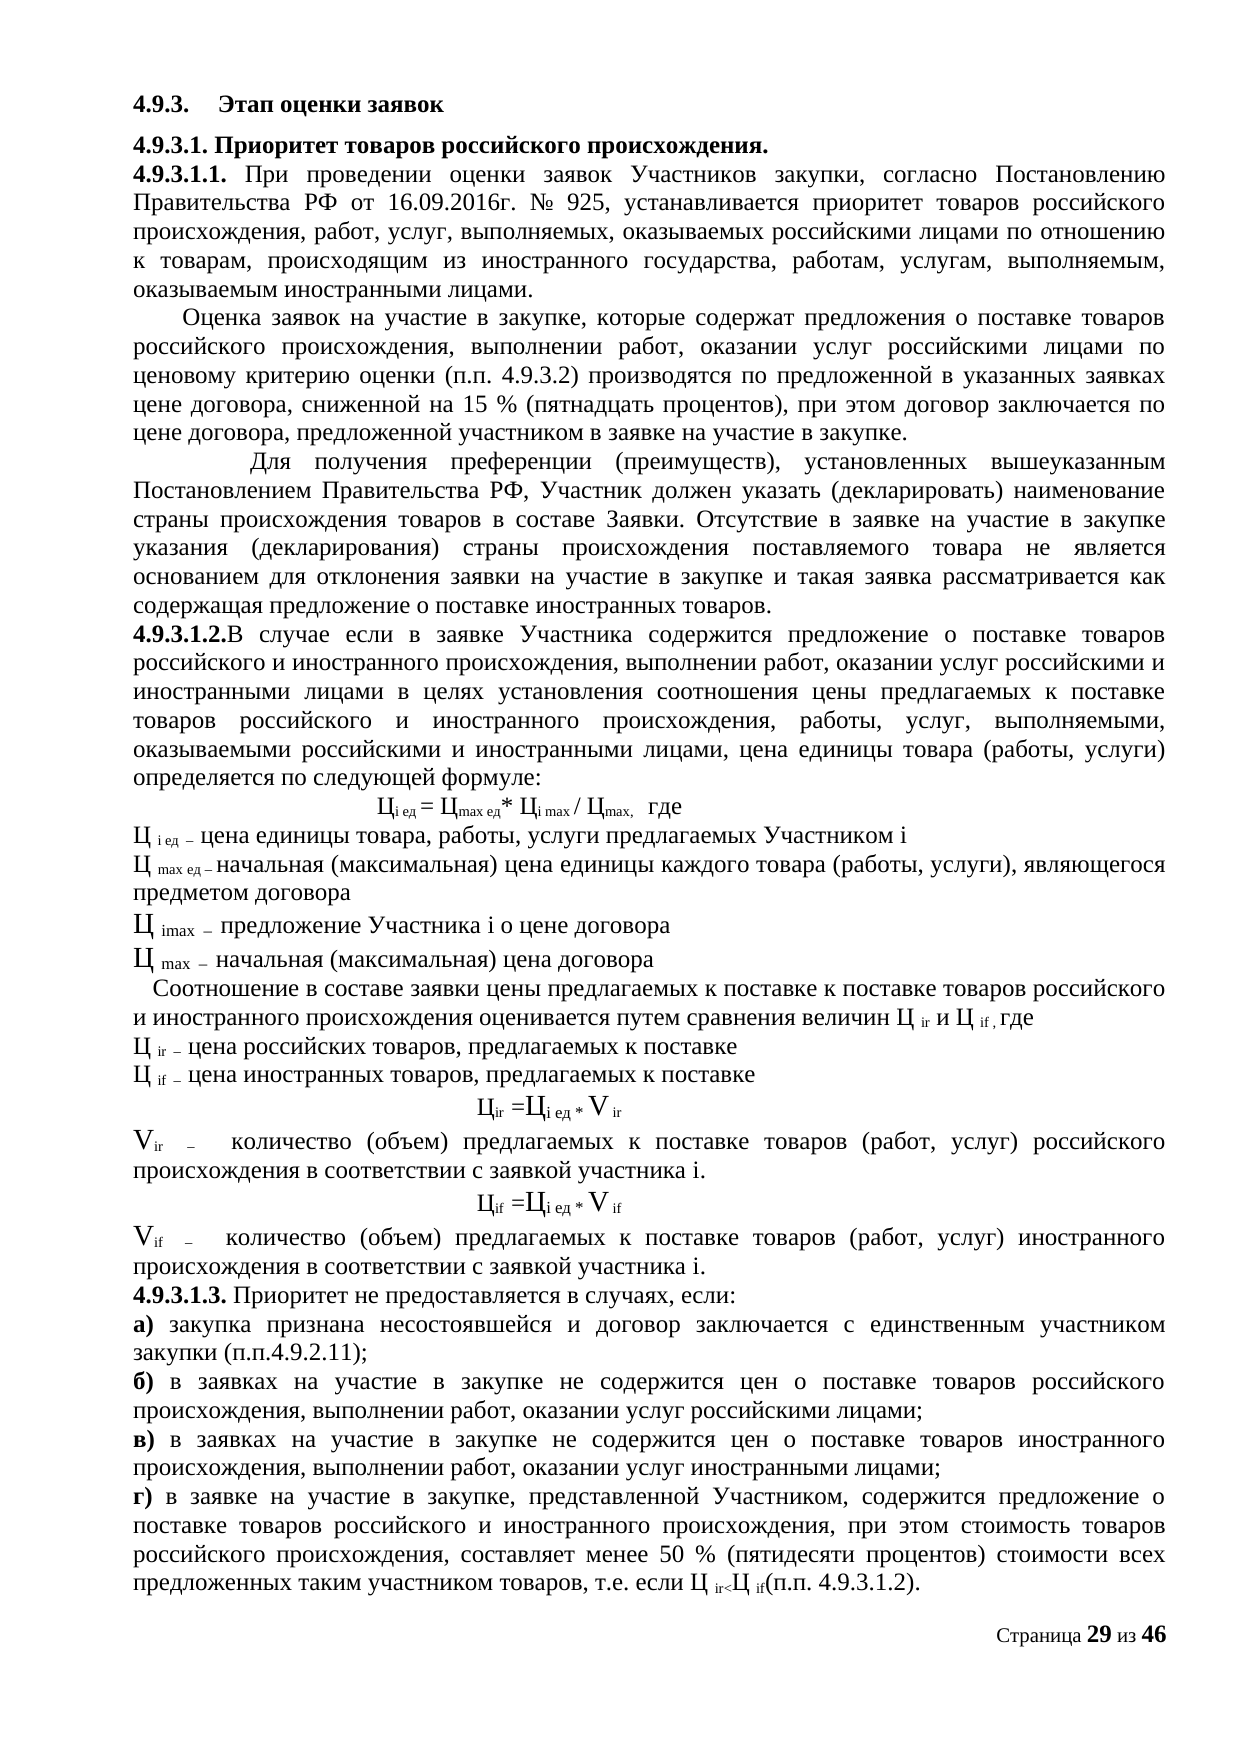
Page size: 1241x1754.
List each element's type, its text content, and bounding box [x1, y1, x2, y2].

text Vir – количество (объем) предлагаемых к поставке товаров (работ, услуг) российского происхождения в соответствии с заявкой участника i. [133, 1122, 1166, 1184]
text Vif – количество (объем) предлагаемых к поставке товаров (работ, услуг) иностранного происхождения в соответствии с заявкой участника i. [133, 1218, 1166, 1280]
text Оценка заявок на участие в закупке, которые содержат предложения о поставке товаров российского происхождения, выполнении работ, оказании услуг российскими лицами по ценовому критерию оценки (п.п. 4.9.3.2) производятся по предложенной в указанных заявках цене договора, сниженной на 15 % (пятнадцать процентов), при этом договор заключается по цене договора, предложенной участником в заявке на участие в закупке. [133, 302, 1166, 446]
text Ц ir – цена российских товаров, предлагаемых к поставке [133, 1031, 1166, 1059]
text Ц max ед – начальная (максимальная) цена единицы каждого товара (работы, услуги), являющегося предметом договора [133, 849, 1166, 906]
text Ц if – цена иностранных товаров, предлагаемых к поставке [133, 1059, 1166, 1088]
list Этап оценки заявок [133, 89, 1166, 117]
text 4.9.3.1. Приоритет товаров российского происхождения. [133, 130, 1166, 159]
text 4.9.3.1.2.В случае если в заявке Участника содержится предложение о поставке товаров российского и иностранного происхождения, выполнении работ, оказании услуг российскими и иностранными лицами в целях установления соотношения цены предлагаемых к поставке товаров российского и иностранного происхождения, работы, услуг, выполняемыми, оказываемыми российскими и иностранными лицами, цена единицы товара (работы, услуги) определяется по следующей формуле: [133, 619, 1166, 791]
text Цi ед = Цmax ед* Цi max / Цmax, где [133, 791, 1166, 820]
text б) в заявках на участие в закупке не содержится цен о поставке товаров российского происхождения, выполнении работ, оказании услуг российскими лицами; [133, 1366, 1166, 1424]
text г) в заявке на участие в закупке, представленной Участником, содержится предложение о поставке товаров российского и иностранного происхождения, при этом стоимость товаров российского происхождения, составляет менее 50 % (пятидесяти процентов) стоимости всех предложенных таким участником товаров, т.е. если Ц ir<Ц if(п.п. 4.9.3.1.2). [133, 1481, 1166, 1596]
text Цif =Цi ед * V if [133, 1184, 1166, 1218]
text а) закупка признана несостоявшейся и договор заключается с единственным участником закупки (п.п.4.9.2.11); [133, 1309, 1166, 1366]
text 4.9.3.1.3. Приоритет не предоставляется в случаях, если: [133, 1280, 1166, 1309]
text 4.9.3.1.1. При проведении оценки заявок Участников закупки, согласно Постановлению Правительства РФ от 16.09.2016г. № 925, устанавливается приоритет товаров российского происхождения, работ, услуг, выполняемых, оказываемых российскими лицами по отношению к товарам, происходящим из иностранного государства, работам, услугам, выполняемым, оказываемым иностранными лицами. [133, 159, 1166, 302]
text в) в заявках на участие в закупке не содержится цен о поставке товаров иностранного происхождения, выполнении работ, оказании услуг иностранными лицами; [133, 1424, 1166, 1481]
text Ц max – начальная (максимальная) цена договора [133, 940, 1166, 973]
text Ц imax – предложение Участника i о цене договора [133, 906, 1166, 940]
text Для получения преференции (преимуществ), установленных вышеуказанным Постановлением Правительства РФ, Участник должен указать (декларировать) наименование страны происхождения товаров в составе Заявки. Отсутствие в заявке на участие в закупке указания (декларирования) страны происхождения поставляемого товара не является основанием для отклонения заявки на участие в закупке и такая заявка рассматривается как содержащая предложение о поставке иностранных товаров. [133, 446, 1166, 619]
text Цir =Цi ед * V ir [133, 1088, 1166, 1122]
text Ц i ед – цена единицы товара, работы, услуги предлагаемых Участником i [133, 820, 1166, 849]
text Соотношение в составе заявки цены предлагаемых к поставке к поставке товаров российского и иностранного происхождения оценивается путем сравнения величин Ц ir и Ц if , где [133, 973, 1166, 1031]
